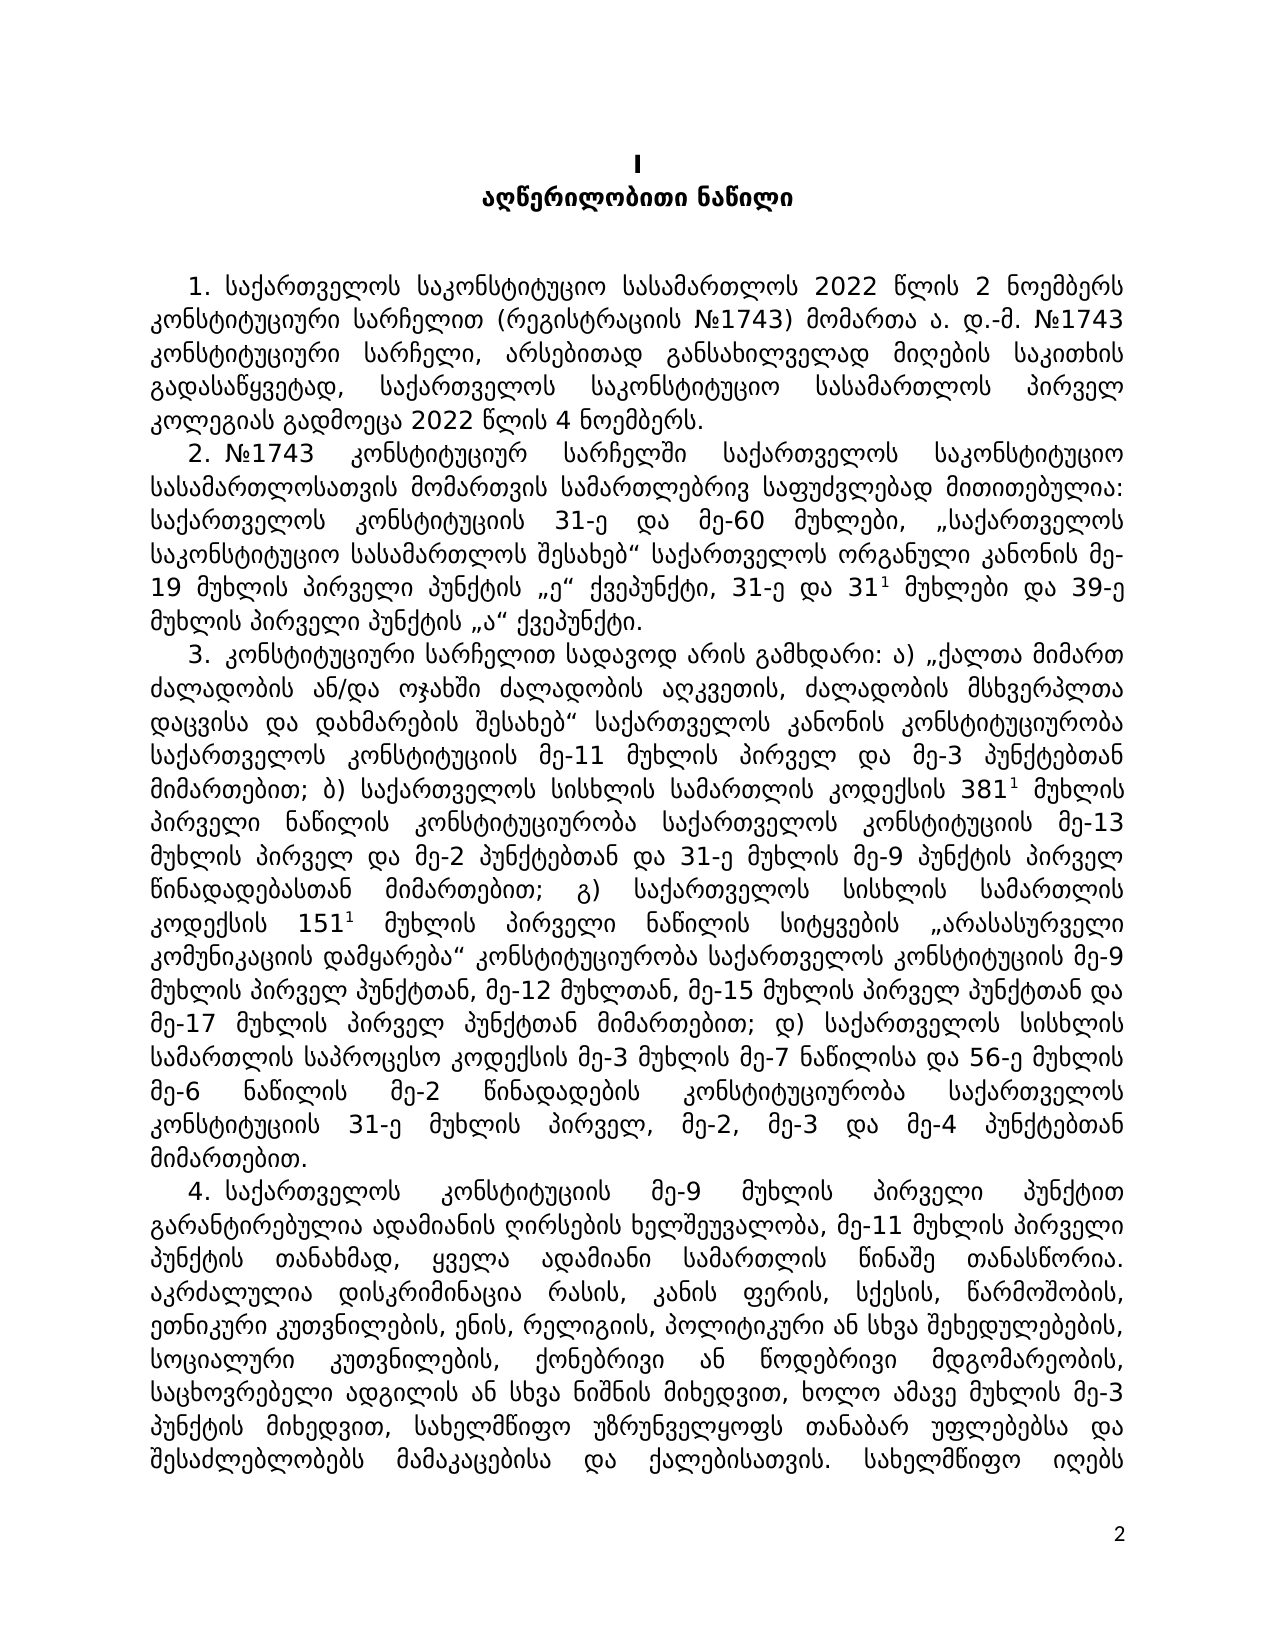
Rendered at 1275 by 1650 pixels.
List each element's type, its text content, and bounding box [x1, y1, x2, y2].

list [150, 1177, 1125, 1475]
list №1743 კონსტიტუციურ სარჩელში საქართველოს საკონსტიტუციო სასამართლოსათვის მომართვის სამართლებრივ საფუძვლებად მითითებულია: საქართველოს კონსტიტუციის 31-ე და მე-60 მუხლები, „საქართველოს საკონსტიტუციო სასამართლოს შესახებ“ საქართველოს ორგანული კანონის მე-19 მუხლის პირველი პუნქტის „ე“ ქვეპუნქტი, 31-ე და 311 მუხლები და 39-ე მუხლის პირველი პუნქტის „ა“ ქვეპუნქტი. [150, 439, 1125, 636]
list კონსტიტუციური სარჩელით სადავოდ არის გამხდარი: ა) „ქალთა მიმართ ძალადობის ან/და ოჯახში ძალადობის აღკვეთის, ძალადობის მსხვერპლთა დაცვისა და დახმარების შესახებ“ საქართველოს კანონის კონსტიტუციურობა საქართველოს კონსტიტუციის მე-11 მუხლის პირველ და მე-3 პუნქტებთან მიმართებით; ბ) საქართველოს სისხლის სამართლის კოდექსის 3811 მუხლის პირველი ნაწილის კონსტიტუციურობა საქართველოს კონსტიტუციის მე-13 მუხლის პირველ და მე-2 პუნქტებთან და 31-ე მუხლის მე-9 პუნქტის პირველ წინადადებასთან მიმართებით; გ) საქართველოს სისხლის სამართლის კოდექსის 151​​1 მუხლის პირველი ნაწილის სიტყვების „არასასურველი კომუნიკაციის დამყარება“ კონსტიტუციურობა საქართველოს კონსტიტუციის მე-9 მუხლის პირველ პუნქტთან, მე-12 მუხლთან, მე-15 მუხლის პირველ პუნქტთან და მე-17 მუხლის პირველ პუნქტთან მიმართებით; დ) საქართველოს სისხლის სამართლის საპროცესო კოდექსის მე-3 მუხლის მე-7 ნაწილისა და 56-ე მუხლის მე-6 ნაწილის მე-2 წინადადების კონსტიტუციურობა საქართველოს კონსტიტუციის 31-ე მუხლის პირველ, მე-2, მე-3 და მე-4 პუნქტებთან მიმართებით. [150, 641, 1125, 1173]
subtitle I აღწერილობითი ნაწილი [150, 150, 1125, 265]
list საქართველოს საკონსტიტუციო სასამართლოს 2022 წლის 2 ნოემბერს კონსტიტუციური სარჩელით (რეგისტრაციის №1743) მომართა ა. დ.-მ. №1743 კონსტიტუციური სარჩელი, არსებითად განსახილველად მიღების საკითხის გადასაწყვეტად, საქართველოს საკონსტიტუციო სასამართლოს პირველ კოლეგიას გადმოეცა 2022 წლის 4 ნოემბერს. [150, 272, 1125, 435]
